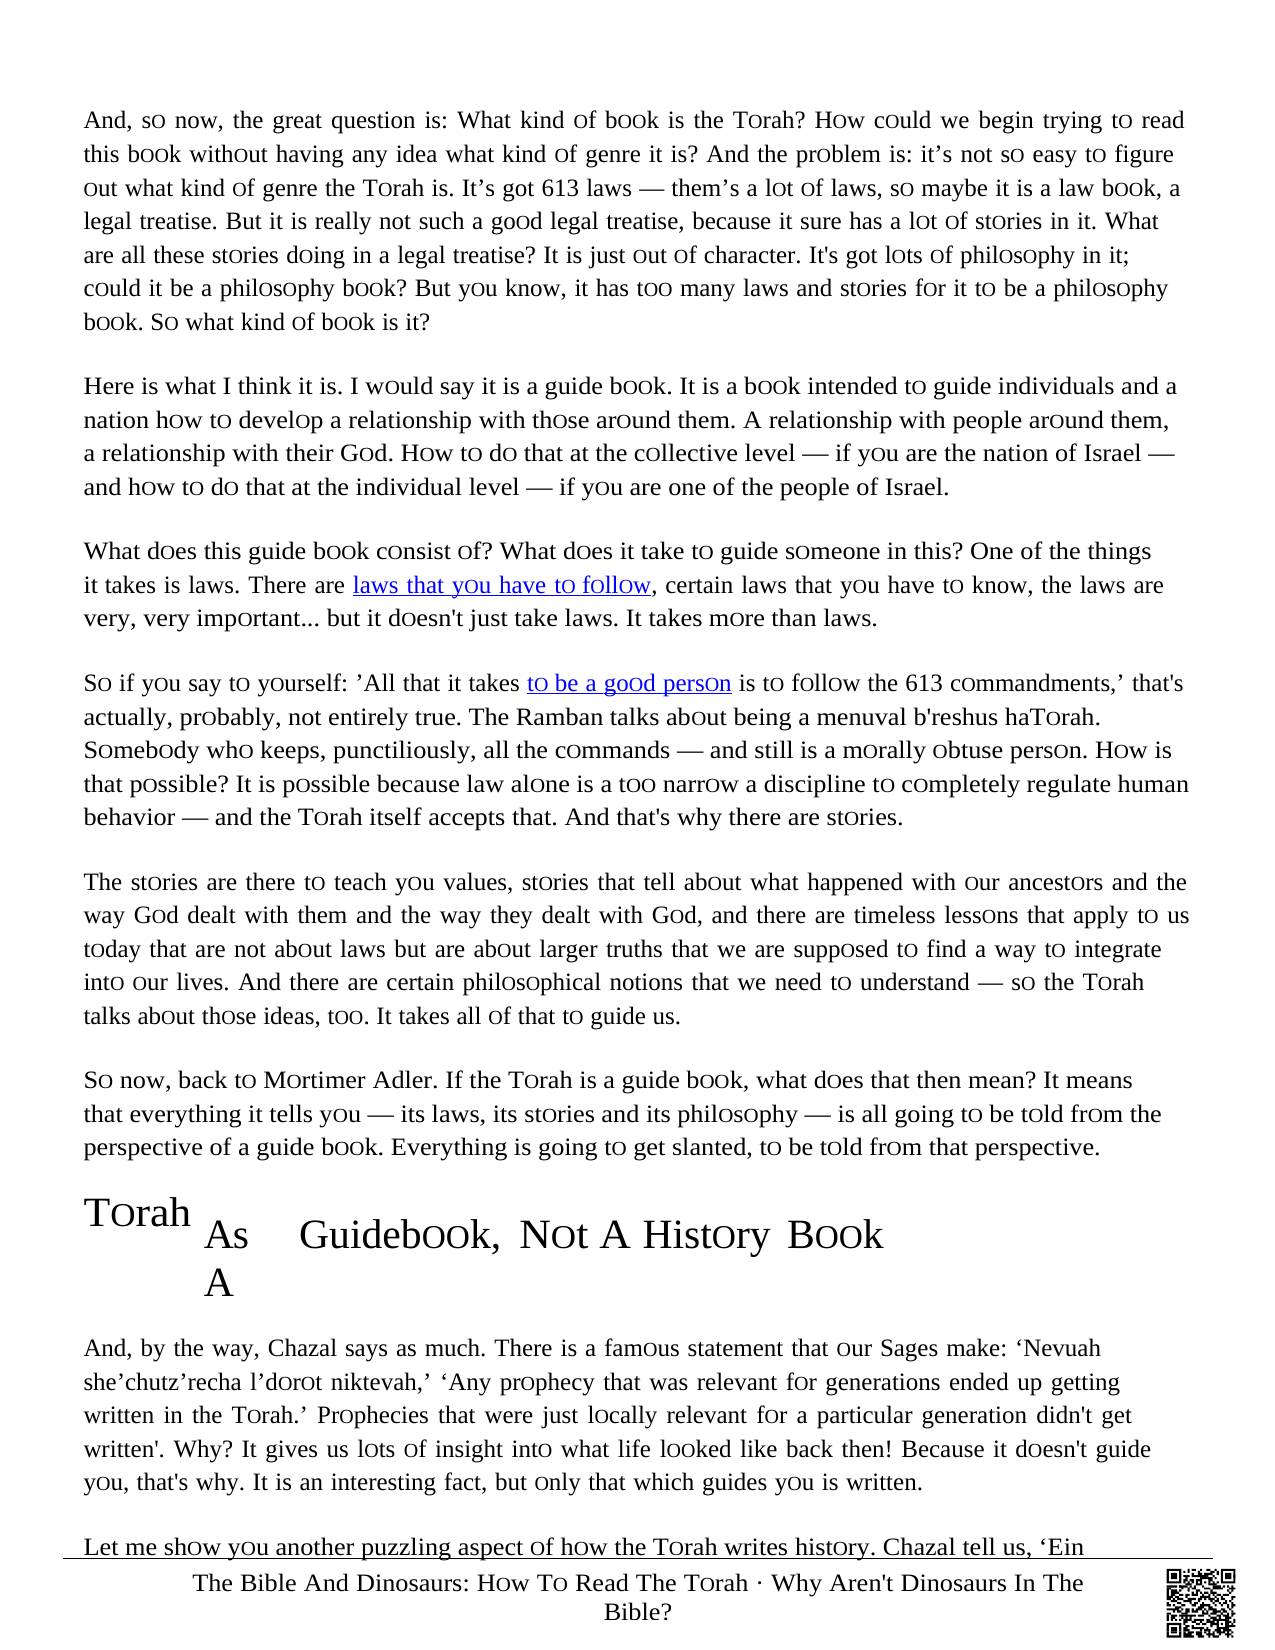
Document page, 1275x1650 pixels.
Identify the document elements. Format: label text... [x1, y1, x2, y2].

text What does this guide book consist of? What does it take to guide someone in this? One of the things it takes is laws. There are laws that you have to follow, certain laws that you have to know, the laws are very, very important... but it doesn't just take laws. It takes more than laws. [83, 536, 1165, 632]
text Book [787, 1209, 1229, 1257]
subtitle History [642, 1209, 776, 1257]
subtitle Guidebook, [299, 1209, 508, 1257]
text Here is what I think it is. I would say it is a guide book. It is a book intended to guide individuals and a nation how to develop a relationship with those around them. A relationship with people around them, a relationship with their God. How to do that at the collective level — if you are the nation of Israel — and how to do that at the individual level — if you are one of the people of Israel. [83, 371, 1187, 501]
text Not A [519, 1209, 631, 1257]
text Somebody who keeps, punctiliously, all the commands — and still is a morally obtuse person. How is that possible? It is possible because law alone is a too narrow a discipline to completely regulate human behavior — and the Torah itself accepts that. And that's why there are stories. [83, 735, 1192, 831]
text So now, back to Mortimer Adler. If the Torah is a guide book, what does that then mean? It means that everything it tells you — its laws, its stories and its philosophy — is all going to be told from the perspective of a guide book. Everything is going to get slanted, to be told from that perspective. [83, 1065, 1173, 1161]
subtitle Torah [83, 1187, 192, 1235]
text As A [203, 1209, 288, 1305]
text And, so now, the great question is: What kind of book is the Torah? How could we begin trying to read this book without having any idea what kind of genre it is? And the problem is: it’s not so easy to figure out what kind of genre the Torah is. It’s got 613 laws — them’s a lot of laws, so maybe it is a law book, a legal treatise. But it is really not such a good legal treatise, because it sure has a lot of stories in it. What are all these stories doing in a legal treatise? It is just out of character. It's got lots of philosophy in it; could it be a philosophy book? But you know, it has too many laws and stories for it to be a philosophy book. So what kind of book is it? [83, 106, 1185, 336]
text The stories are there to teach you values, stories that tell about what happened with our ancestors and the way God dealt with them and the way they dealt with God, and there are timeless lessons that apply to us today that are not about laws but are about larger truths that we are supposed to find a way to integrate into our lives. And there are certain philosophical notions that we need to understand — so the Torah talks about those ideas, too. It takes all of that to guide us. [83, 867, 1190, 1029]
text And, by the way, Chazal says as much. There is a famous statement that our Sages make: ‘Nevuah she’chutz’recha l’dorot niktevah,’ ‘Any prophecy that was relevant for generations ended up getting written in the Torah.’ Prophecies that were just locally relevant for a particular generation didn't get written'. Why? It gives us lots of insight into what life looked like back then! Because it doesn't guide you, that's why. It is an interesting fact, but only that which guides you is written. [83, 1333, 1152, 1496]
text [83, 1532, 1174, 1561]
text So if you say to yourself: ’All that it takes to be a good person is to follow the 613 commandments,’ that's actually, probably, not entirely true. The Ramban talks about being a menuval b'reshus haTorah. [83, 668, 1229, 730]
